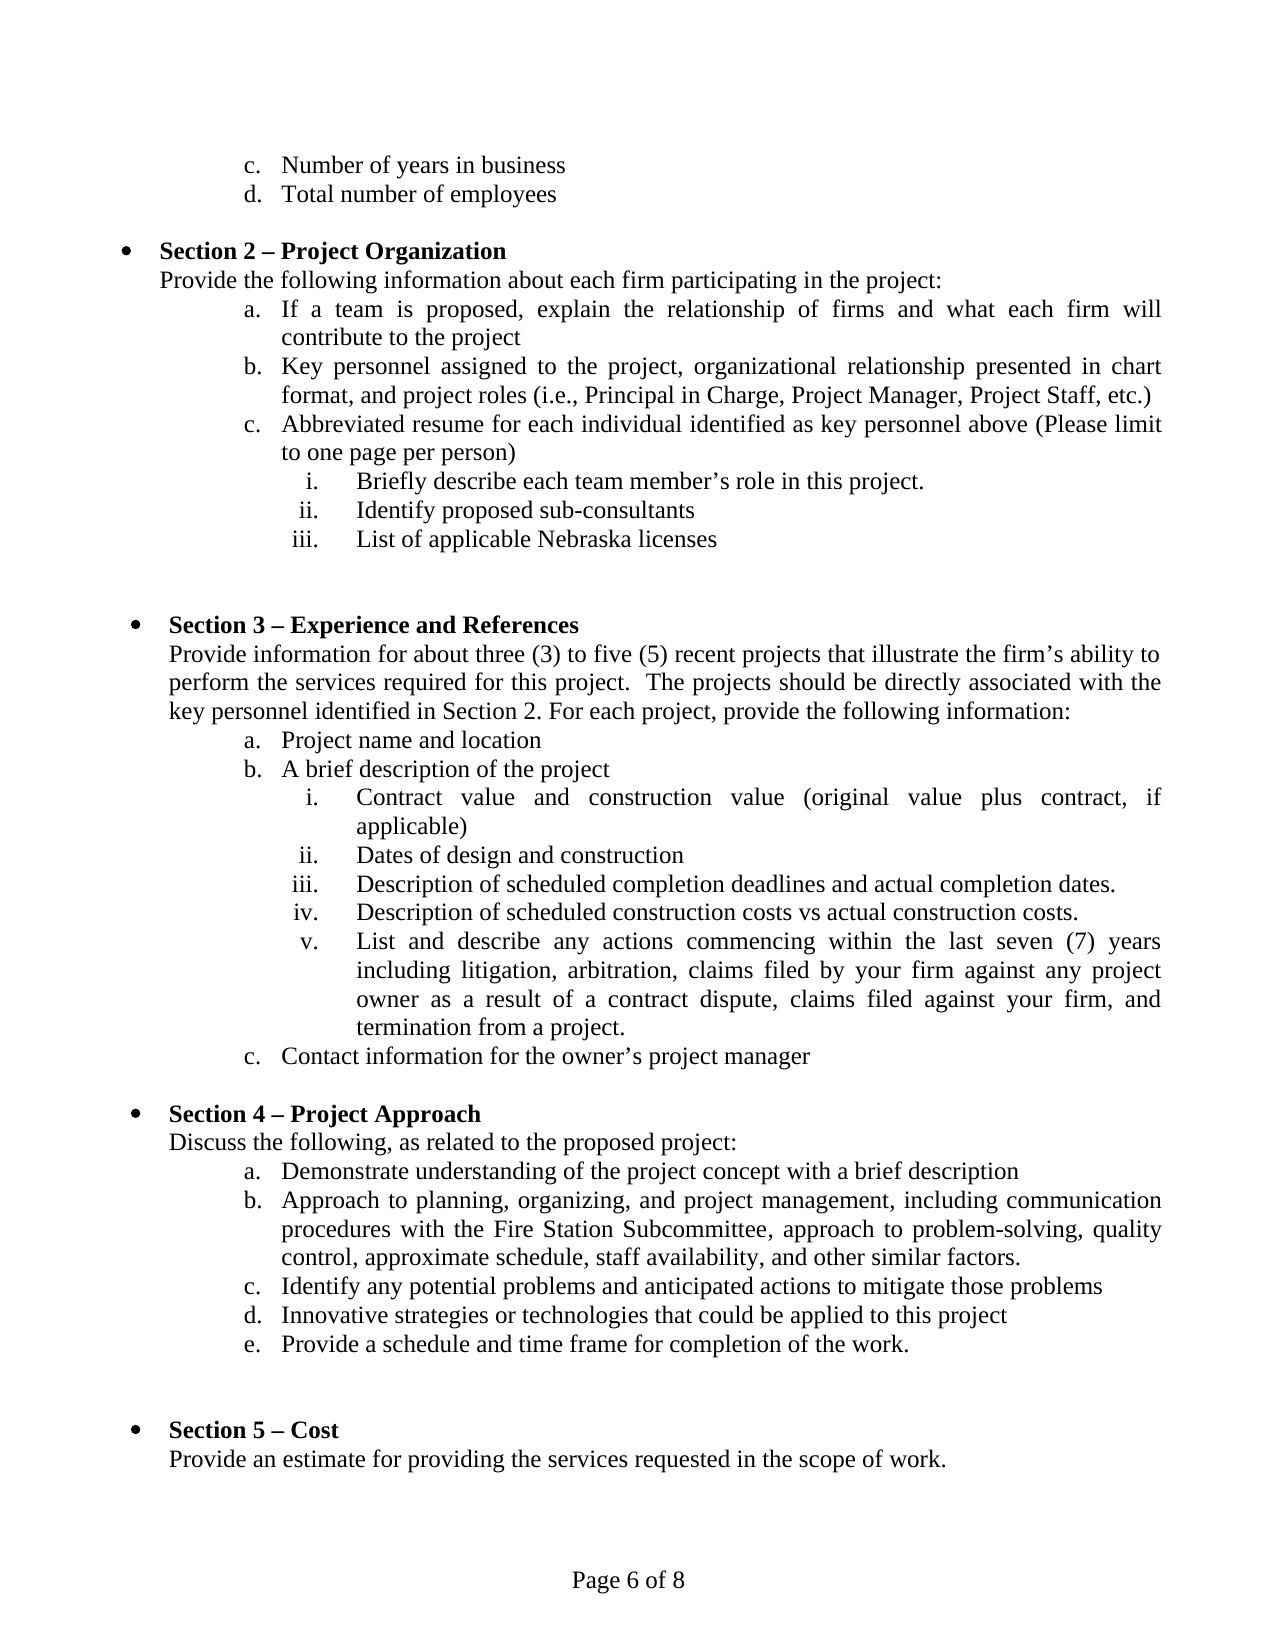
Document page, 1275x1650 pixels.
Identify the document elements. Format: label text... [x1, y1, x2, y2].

list Section 2 – Project Organization [122, 236, 1162, 265]
list Dates of design and construction [319, 840, 1162, 869]
text Discuss the following, as related to the proposed project: [94, 1127, 1162, 1156]
list Description of scheduled completion deadlines and actual completion dates. [319, 869, 1162, 897]
text Provide the following information about each firm participating in the project: [159, 265, 1162, 294]
list Contact information for the owner’s project manager [244, 1041, 1162, 1070]
list Key personnel assigned to the project, organizational relationship presented in chart format, and project roles (i.e., Principal in Charge, Project Manager, Project Staff, etc.) [244, 351, 1162, 409]
text Provide an estimate for providing the services requested in the scope of work. [169, 1444, 1162, 1472]
text Provide information for about three (3) to five (5) recent projects that illustrate the firm’s ability to perform the services required for this project. The projects should be directly associated with the key personnel identified in Section 2. For each project, provide the following information: [169, 639, 1162, 725]
list Demonstrate understanding of the project concept with a brief description [244, 1156, 1162, 1185]
list Provide a schedule and time frame for completion of the work. [244, 1329, 1162, 1357]
list A brief description of the project [244, 754, 1162, 782]
list List and describe any actions commencing within the last seven (7) years including litigation, arbitration, claims filed by your firm against any project owner as a result of a contract dispute, claims filed against your firm, and termination from a project. [319, 926, 1162, 1041]
list Briefly describe each team member’s role in this project. [319, 466, 1162, 495]
list Section 3 – Experience and References [131, 610, 1162, 639]
list If a team is proposed, explain the relationship of firms and what each firm will contribute to the project [244, 294, 1162, 351]
list Section 5 – Cost [131, 1415, 1162, 1444]
list Approach to planning, organizing, and project management, including communication procedures with the Fire Station Subcommittee, approach to problem-solving, quality control, approximate schedule, staff availability, and other similar factors. [244, 1185, 1162, 1271]
list List of applicable Nebraska licenses [319, 524, 1162, 552]
list Identify any potential problems and anticipated actions to mitigate those problems [244, 1271, 1162, 1300]
list Section 4 – Project Approach [131, 1099, 1162, 1127]
list Description of scheduled construction costs vs actual construction costs. [319, 897, 1162, 926]
list Identify proposed sub-consultants [319, 495, 1162, 524]
list Innovative strategies or technologies that could be applied to this project [244, 1300, 1162, 1329]
list Contract value and construction value (original value plus contract, if applicable) [319, 782, 1162, 840]
list Number of years in business [244, 150, 1162, 179]
list Total number of employees [244, 179, 1162, 207]
list Project name and location [244, 725, 1162, 754]
list Abbreviated resume for each individual identified as key personnel above (Please limit to one page per person) [244, 409, 1162, 466]
